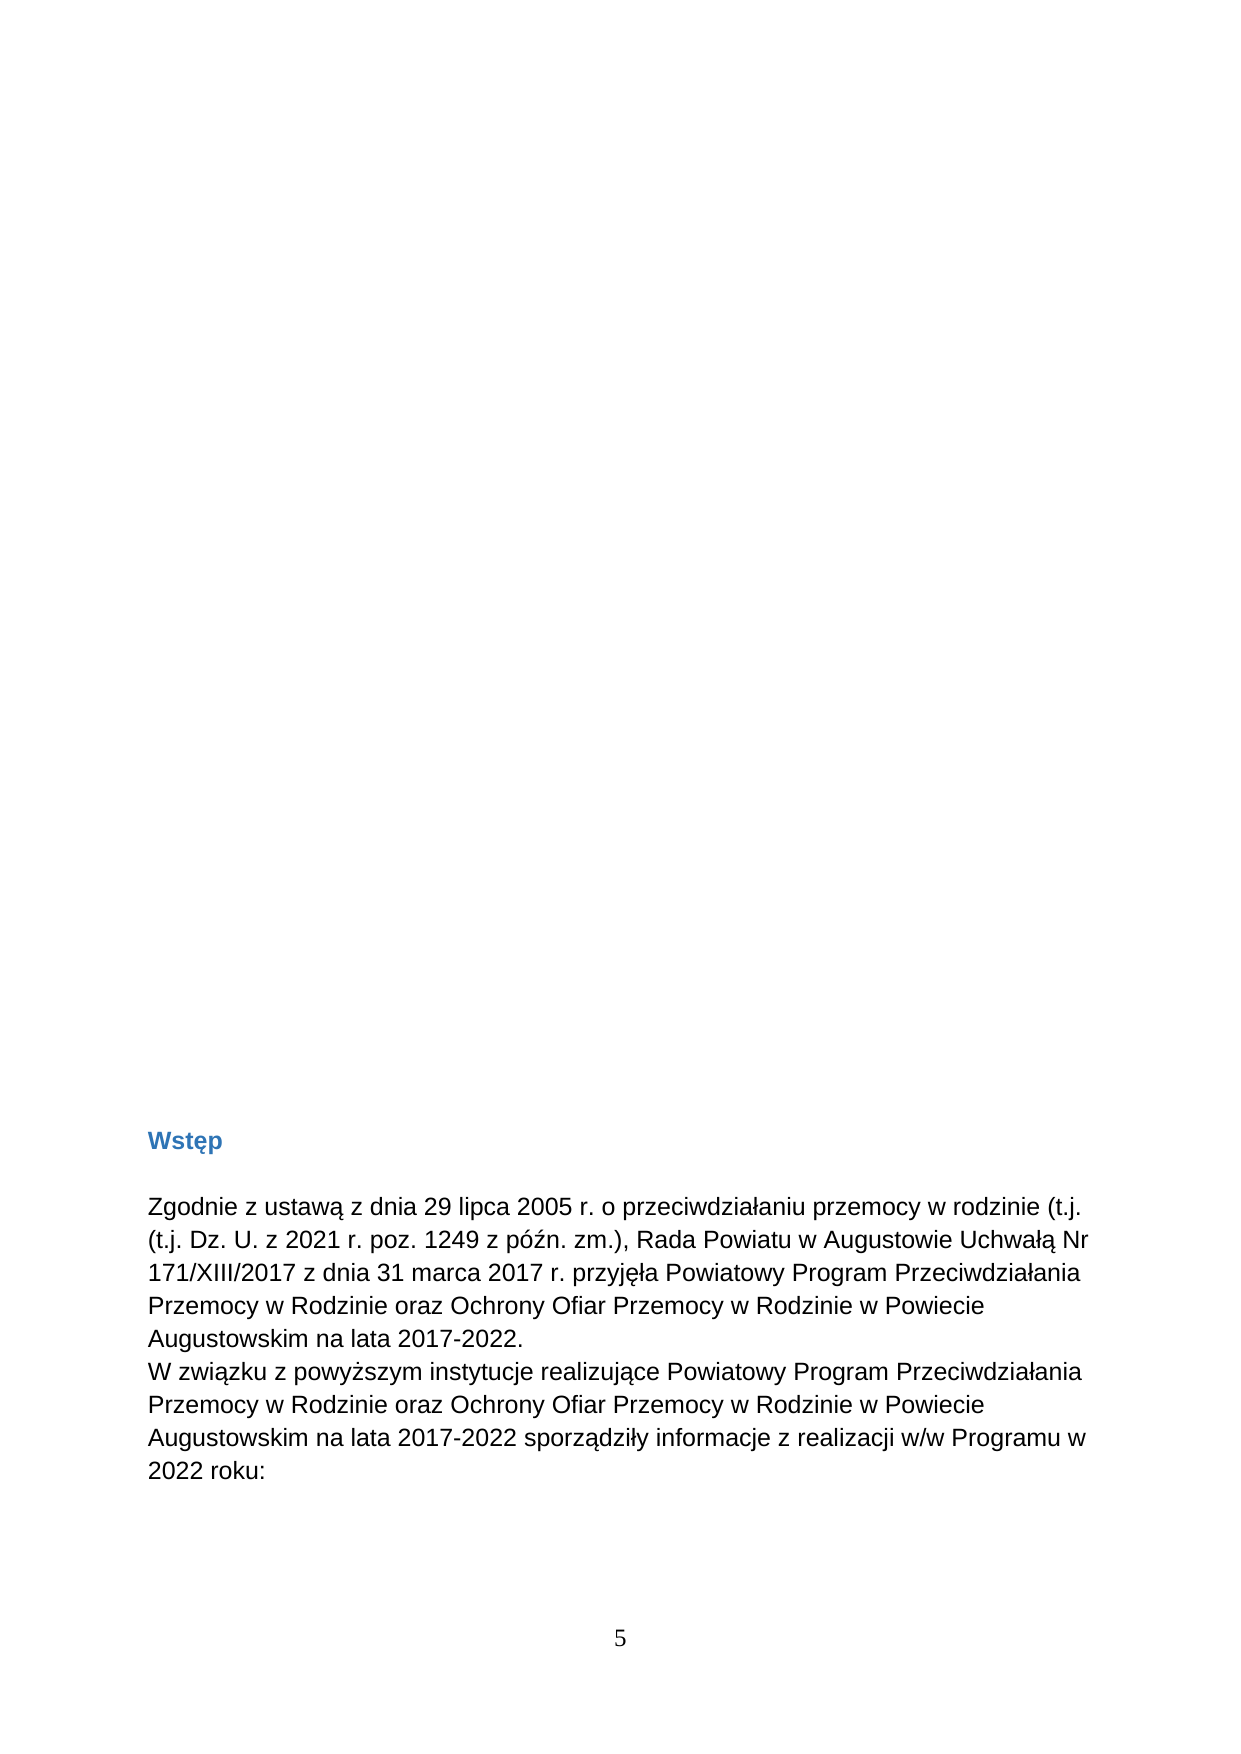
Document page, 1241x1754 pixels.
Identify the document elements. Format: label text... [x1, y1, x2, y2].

text W związku z powyższym instytucje realizujące Powiatowy Program Przeciwdziałania Przemocy w Rodzinie oraz Ochrony Ofiar Przemocy w Rodzinie w Powiecie Augustowskim na lata 2017-2022 sporządziły informacje z realizacji w/w Programu w 2022 roku: [148, 1357, 1093, 1485]
subtitle Wstęp [148, 1126, 1093, 1188]
text Zgodnie z ustawą z dnia 29 lipca 2005 r. o przeciwdziałaniu przemocy w rodzinie (t.j. (t.j. Dz. U. z 2021 r. poz. 1249 z późn. zm.), Rada Powiatu w Augustowie Uchwałą Nr 171/XIII/2017 z dnia 31 marca 2017 r. przyjęła Powiatowy Program Przeciwdziałania Przemocy w Rodzinie oraz Ochrony Ofiar Przemocy w Rodzinie w Powiecie Augustowskim na lata 2017-2022. [148, 1192, 1093, 1353]
